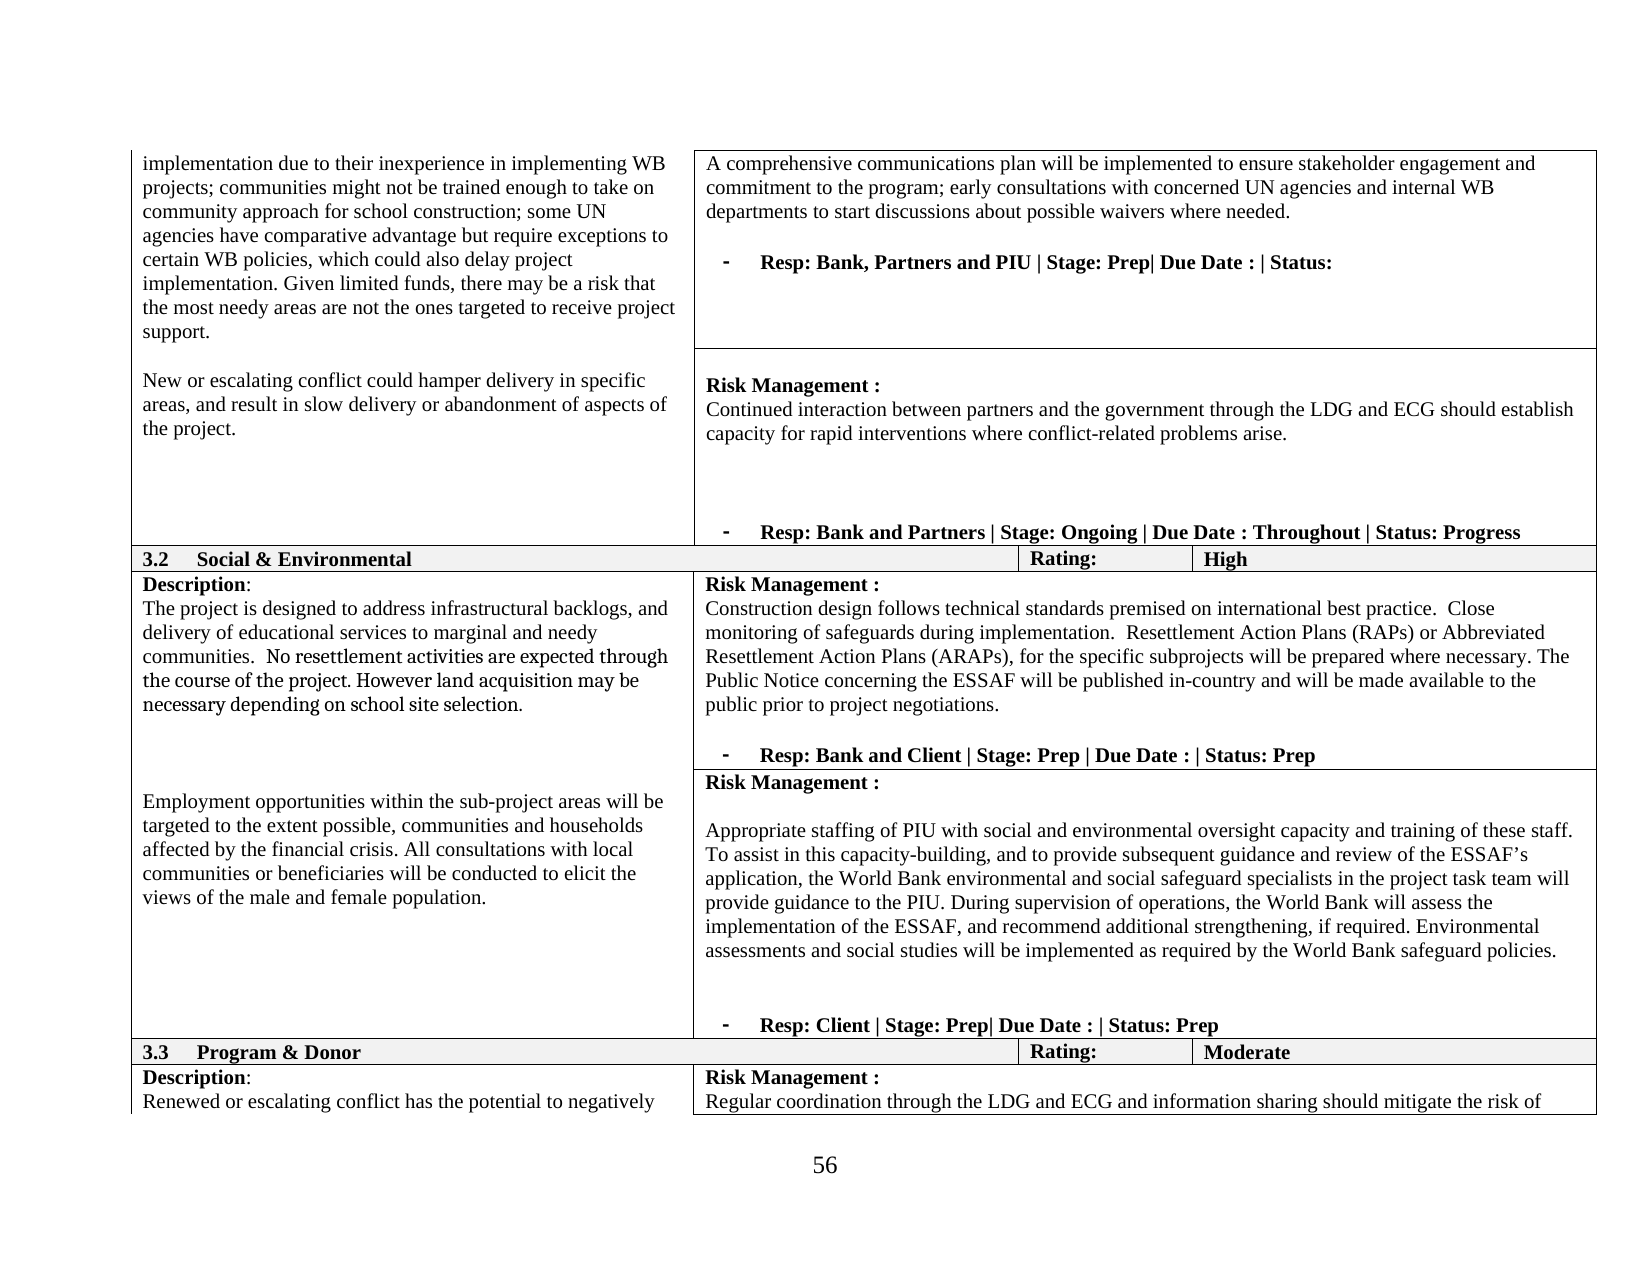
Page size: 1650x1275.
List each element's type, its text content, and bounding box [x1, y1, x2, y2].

table_cell Risk Management : Continued interaction between partners and the government through the LDG and ECG should establish capacity for rapid interventions where conflict-related problems arise. Resp: Bank and Partners | Stage: Ongoing | Due Date : Throughout | Status: Progress [695, 349, 1596, 545]
table_cell Description: The project is designed to address infrastructural backlogs, and delivery of educational services to marginal and needy communities. No resettlement activities are expected through the course of the project. However land acquisition may be necessary depending on school site selection. Employment opportunities within the sub-project areas will be targeted to the extent possible, communities and households affected by the financial crisis. All consultations with local communities or beneficiaries will be conducted to elicit the views of the male and female population. [132, 572, 693, 1038]
table_cell Program & Donor [132, 1039, 1018, 1064]
table_cell Risk Management : Construction design follows technical standards premised on international best practice. Close monitoring of safeguards during implementation. Resettlement Action Plans (RAPs) or Abbreviated Resettlement Action Plans (ARAPs), for the specific subprojects will be prepared where necessary. The Public Notice concerning the ESSAF will be published in-country and will be made available to the public prior to project negotiations. Resp: Bank and Client | Stage: Prep | Due Date : | Status: Prep [694, 572, 1596, 768]
table_cell High [1193, 546, 1596, 571]
table_cell Rating: [1019, 1039, 1192, 1064]
table_cell Risk Management : Appropriate staffing of PIU with social and environmental oversight capacity and training of these staff. To assist in this capacity-building, and to provide subsequent guidance and review of the ESSAF’s application, the World Bank environmental and social safeguard specialists in the project task team will provide guidance to the PIU. During supervision of operations, the World Bank will assess the implementation of the ESSAF, and recommend additional strengthening, if required. Environmental assessments and social studies will be implemented as required by the World Bank safeguard policies. Resp: Client | Stage: Prep| Due Date : | Status: Prep [694, 770, 1596, 1038]
table_cell Rating: [1019, 546, 1192, 571]
table_cell Moderate [1193, 1039, 1596, 1064]
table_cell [132, 1065, 693, 1113]
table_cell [694, 1065, 1596, 1113]
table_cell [695, 151, 1596, 347]
table_cell Social & Environmental [132, 546, 1018, 571]
